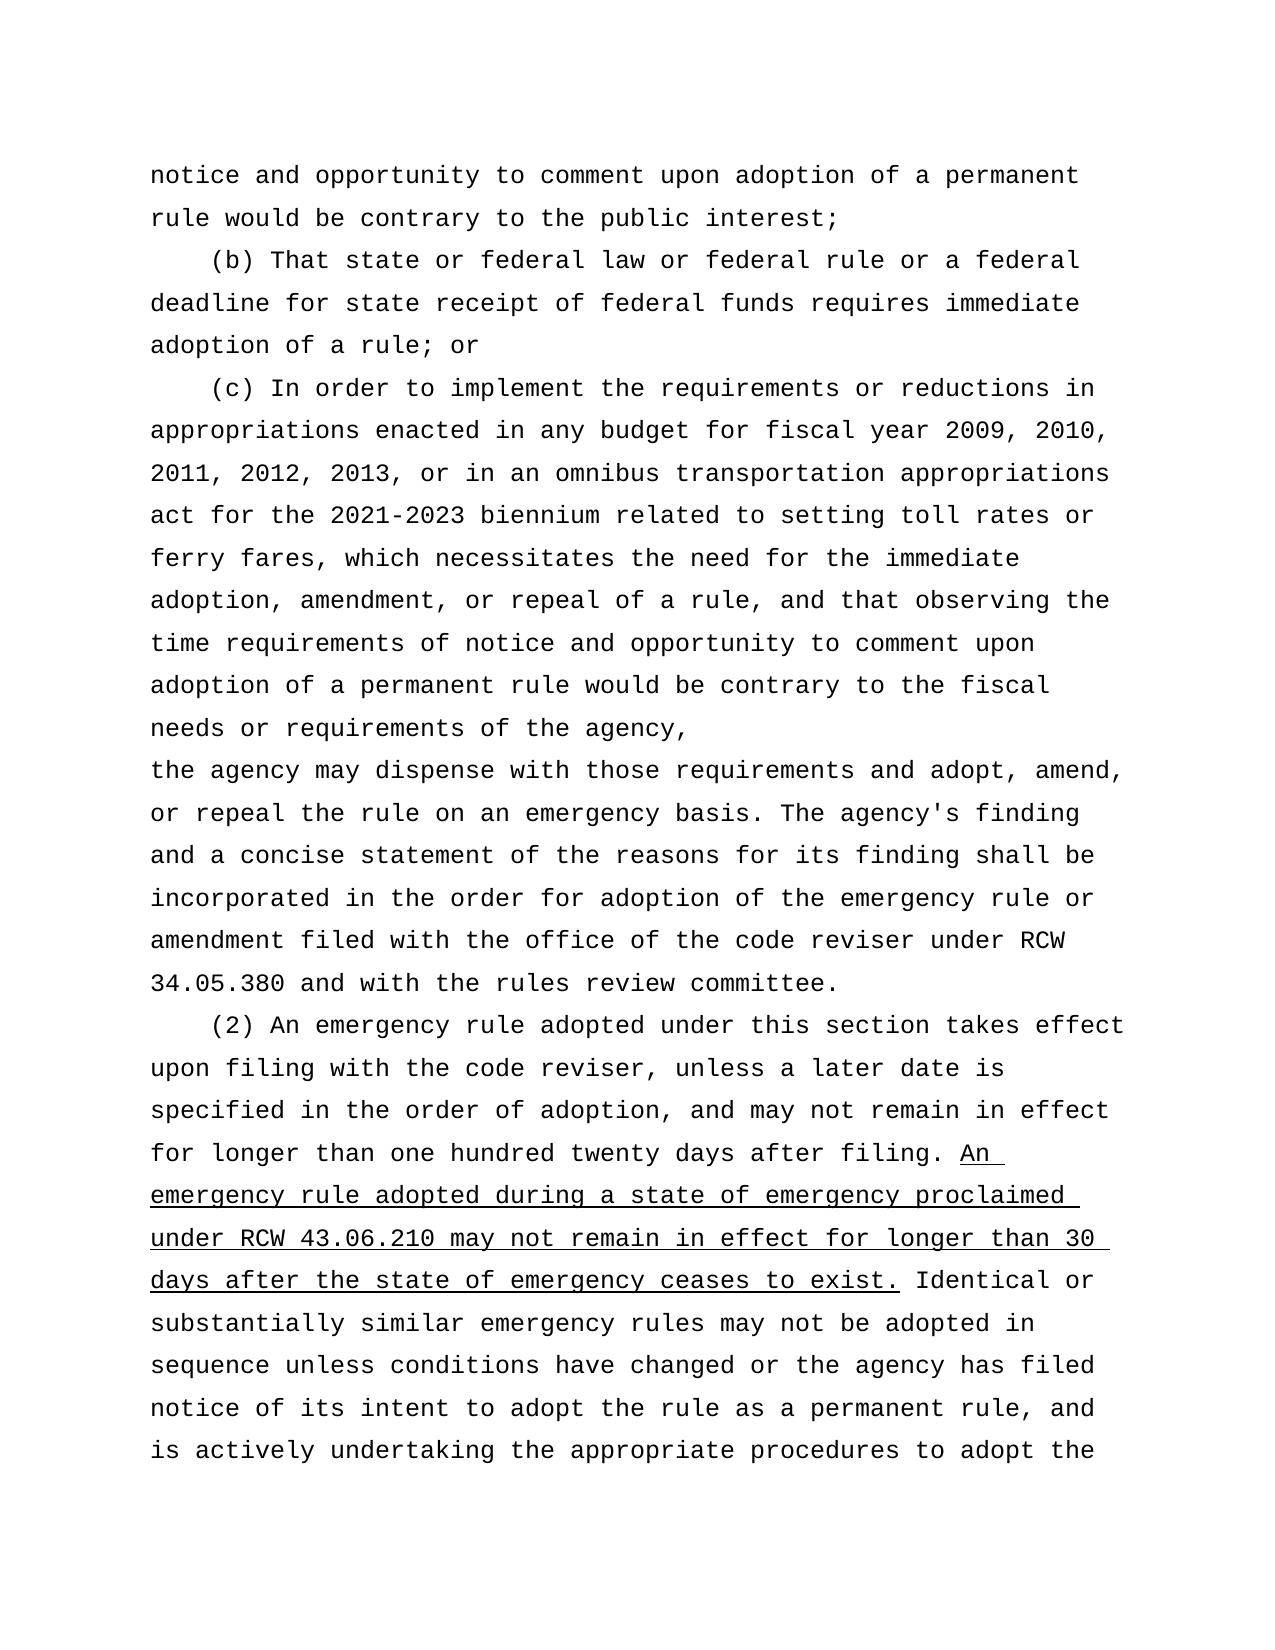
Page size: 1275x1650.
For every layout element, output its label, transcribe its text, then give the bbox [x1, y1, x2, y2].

text the agency may dispense with those requirements and adopt, amend, or repeal the rule on an emergency basis. The agency's finding and a concise statement of the reasons for its finding shall be incorporated in the order for adoption of the emergency rule or amendment filed with the office of the code reviser under RCW 34.05.380 and with the rules review committee. [150, 745, 1125, 1000]
text (b) That state or federal law or federal rule or a federal deadline for state receipt of federal funds requires immediate adoption of a rule; or [150, 235, 1125, 362]
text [150, 1000, 1125, 1467]
text (c) In order to implement the requirements or reductions in appropriations enacted in any budget for fiscal year 2009, 2010, 2011, 2012, 2013, or in an omnibus transportation appropriations act for the 2021-2023 biennium related to setting toll rates or ferry fares, which necessitates the need for the immediate adoption, amendment, or repeal of a rule, and that observing the time requirements of notice and opportunity to comment upon adoption of a permanent rule would be contrary to the fiscal needs or requirements of the agency, [150, 362, 1125, 745]
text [150, 150, 1125, 235]
